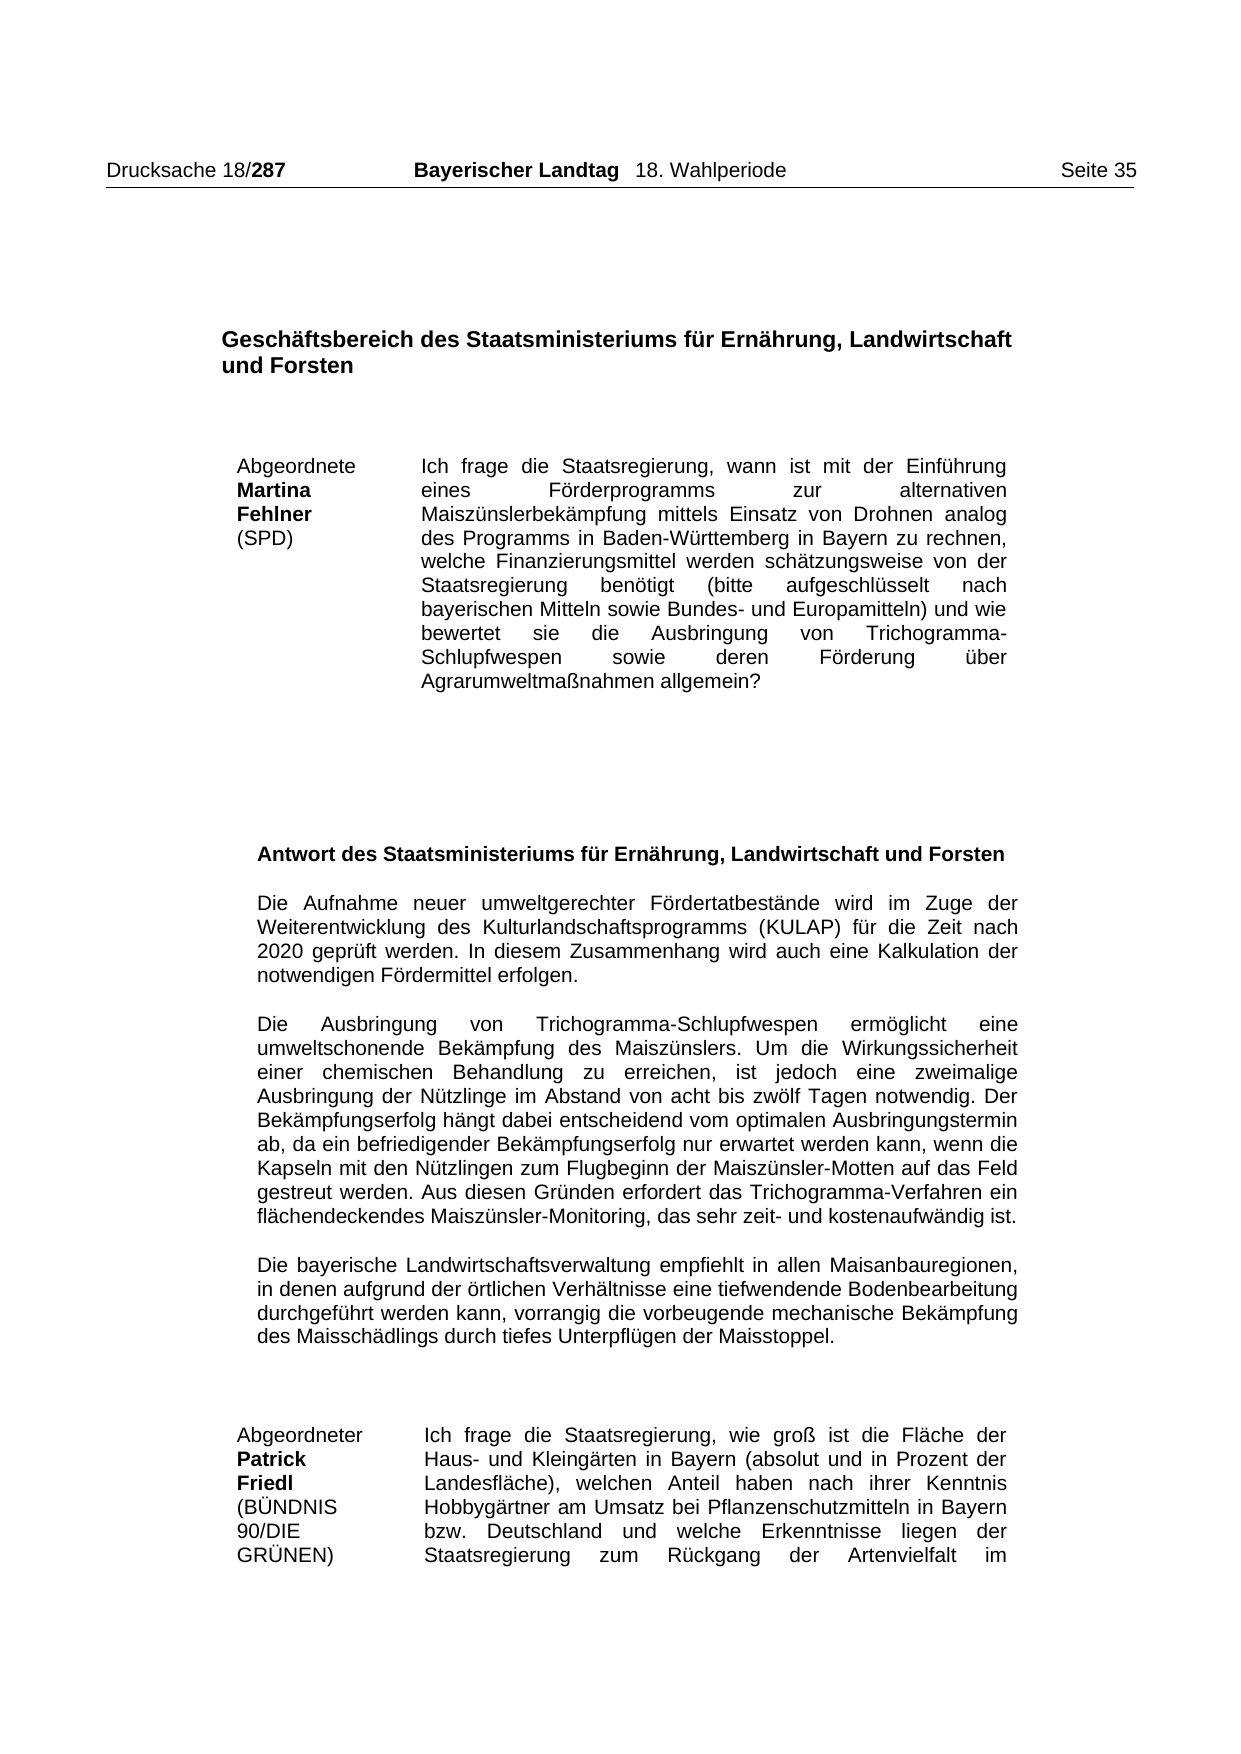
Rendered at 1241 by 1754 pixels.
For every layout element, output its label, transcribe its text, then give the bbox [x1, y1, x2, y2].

text Die Ausbringung von Trichogramma-Schlupfwespen ermöglicht eine umweltschonende Bekämpfung des Maiszünslers. Um die Wirkungssicherheit einer chemischen Behandlung zu erreichen, ist jedoch eine zweimalige Ausbringung der Nützlinge im Abstand von acht bis zwölf Tagen notwendig. Der Bekämpfungserfolg hängt dabei entscheidend vom optimalen Ausbringungstermin ab, da ein befriedigender Bekämpfungserfolg nur erwartet werden kann, wenn die Kapseln mit den Nützlingen zum Flugbeginn der Maiszünsler-Motten auf das Feld gestreut werden. Aus diesen Gründen erfordert das Trichogramma-Verfahren ein flächendeckendes Maiszünsler-Monitoring, das sehr zeit- und kostenaufwändig ist. [257, 1012, 1019, 1227]
text Die Aufnahme neuer umweltgerechter Fördertatbestände wird im Zuge der Weiterentwicklung des Kulturlandschaftsprogramms (KULAP) für die Zeit nach 2020 geprüft werden. In diesem Zusammenhang wird auch eine Kalkulation der notwendigen Fördermittel erfolgen. [257, 891, 1019, 987]
table_header Abgeordnete Martina Fehlner (SPD) [225, 379, 409, 792]
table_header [225, 1348, 413, 1567]
text Antwort des Staatsministeriums für Ernährung, Landwirtschaft und Forsten [257, 842, 1019, 866]
table_header Ich frage die Staatsregierung, wann ist mit der Einführung eines Förderprogramms zur alternativen Maiszünslerbekämpfung mittels Einsatz von Drohnen analog des Programms in Baden-Württemberg in Bayern zu rechnen, welche Finanzierungsmittel werden schätzungsweise von der Staatsregierung benötigt (bitte aufgeschlüsselt nach bayerischen Mitteln sowie Bundes- und Europamitteln) und wie bewertet sie die Ausbringung von Trichogramma-Schlupfwespen sowie deren Förderung über Agrarumweltmaßnahmen allgemein? [410, 379, 1019, 792]
text Die bayerische Landwirtschaftsverwaltung empfiehlt in allen Maisanbauregionen, in denen aufgrund der örtlichen Verhältnisse eine tiefwendende Bodenbearbeitung durchgeführt werden kann, vorrangig die vorbeugende mechanische Bekämpfung des Maisschädlings durch tiefes Unterpflügen der Maisstoppel. [257, 1252, 1019, 1348]
text Geschäftsbereich des Staatsministeriums für Ernährung, Landwirtschaft und Forsten [221, 326, 1019, 378]
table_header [413, 1348, 1019, 1567]
